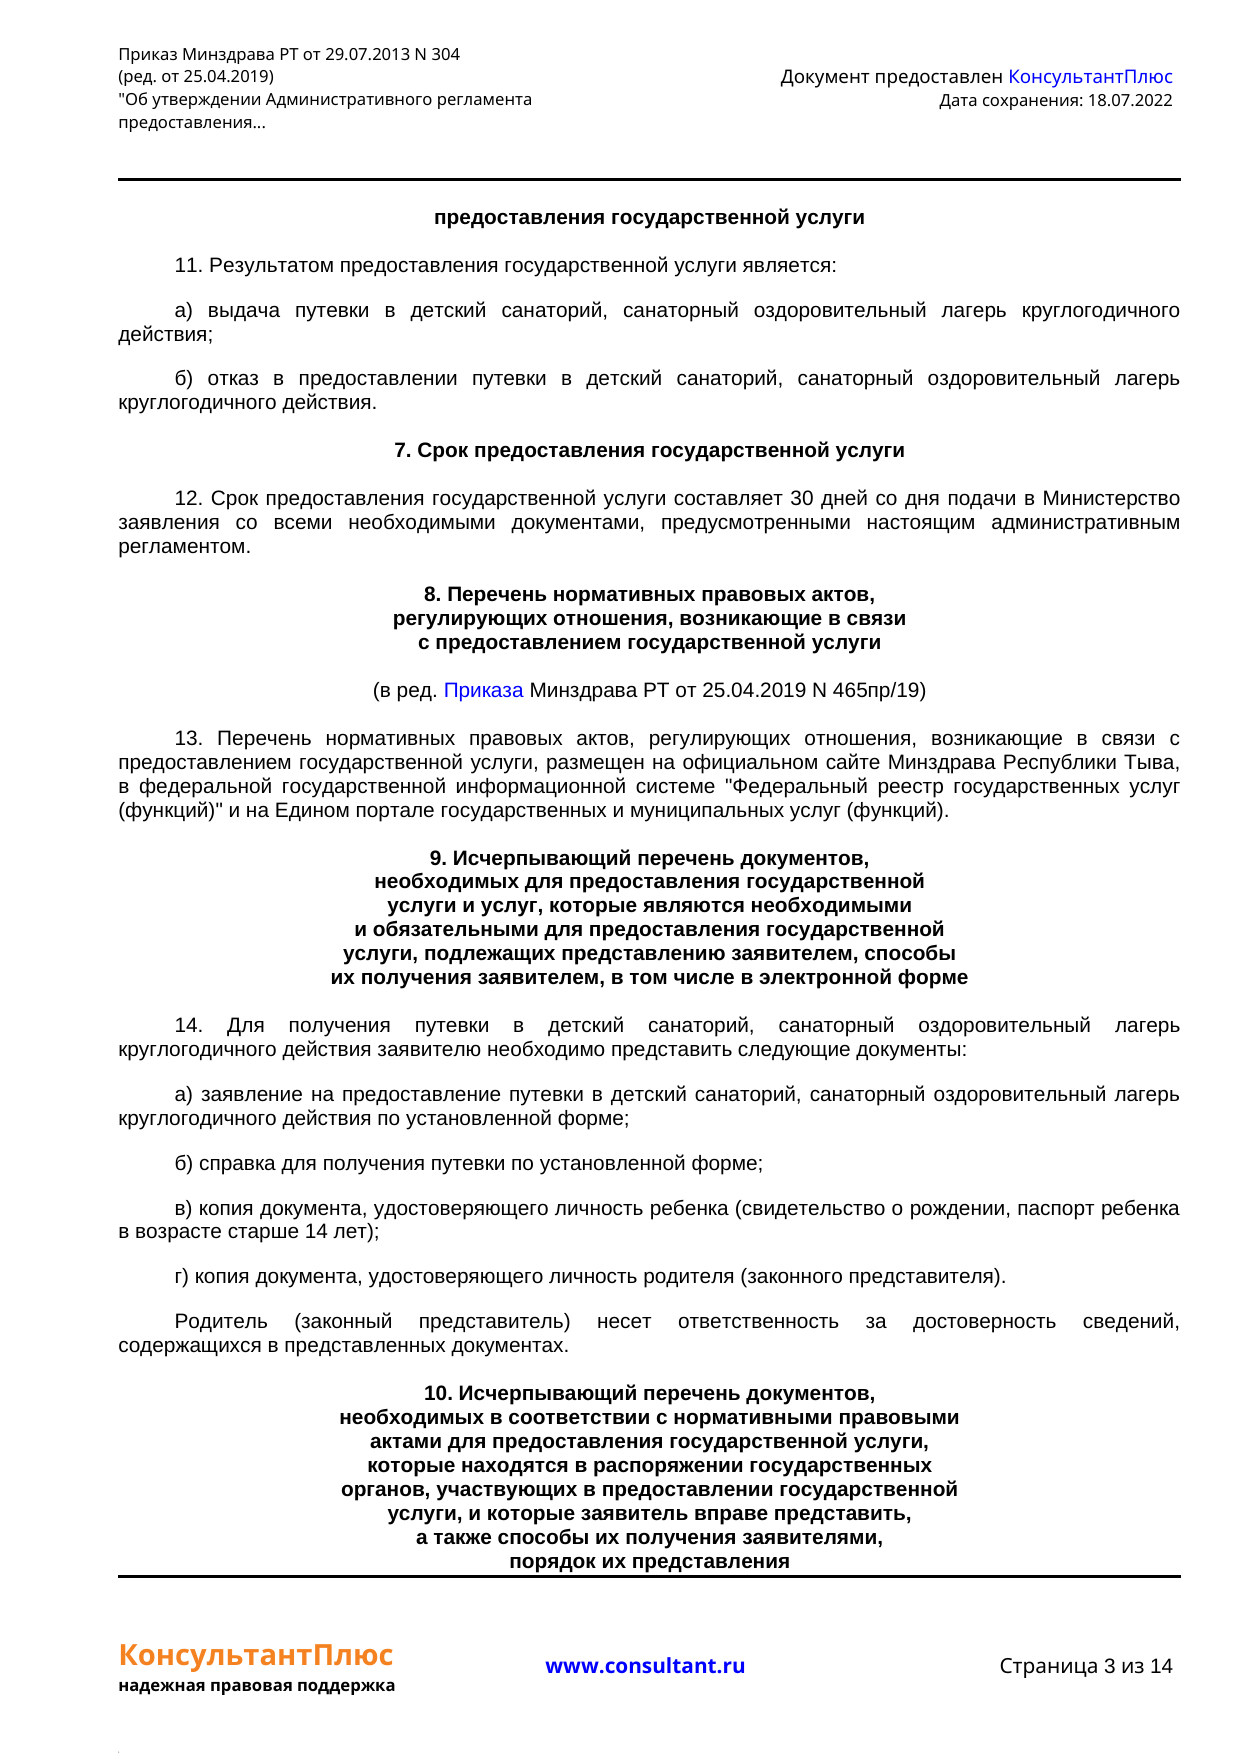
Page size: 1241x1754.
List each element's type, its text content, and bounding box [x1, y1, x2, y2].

text б) отказ в предоставлении путевки в детский санаторий, санаторный оздоровительный лагерь круглогодичного действия. [118, 366, 1181, 414]
title услуги, и которые заявитель вправе представить, [118, 1501, 1181, 1524]
title 7. Срок предоставления государственной услуги [118, 438, 1181, 462]
title 10. Исчерпывающий перечень документов, [118, 1381, 1181, 1405]
text 14. Для получения путевки в детский санаторий, санаторный оздоровительный лагерь круглогодичного действия заявителю необходимо представить следующие документы: [118, 1013, 1181, 1061]
title 9. Исчерпывающий перечень документов, [118, 845, 1181, 869]
text г) копия документа, удостоверяющего личность родителя (законного представителя). [118, 1264, 1181, 1288]
title услуги и услуг, которые являются необходимыми [118, 893, 1181, 917]
title необходимых в соответствии с нормативными правовыми [118, 1405, 1181, 1429]
title регулирующих отношения, возникающие в связи [118, 606, 1181, 630]
text а) выдача путевки в детский санаторий, санаторный оздоровительный лагерь круглогодичного действия; [118, 297, 1181, 345]
text (в ред. Приказа Минздрава РТ от 25.04.2019 N 465пр/19) [118, 678, 1181, 702]
text Родитель (законный представитель) несет ответственность за достоверность сведений, содержащихся в представленных документах. [118, 1309, 1181, 1357]
title а также способы их получения заявителями, [118, 1524, 1181, 1548]
title порядок их представления [118, 1548, 1181, 1572]
text 11. Результатом предоставления государственной услуги является: [118, 253, 1181, 277]
title необходимых для предоставления государственной [118, 869, 1181, 893]
text 12. Срок предоставления государственной услуги составляет 30 дней со дня подачи в Министерство заявления со всеми необходимыми документами, предусмотренными настоящим административным регламентом. [118, 486, 1181, 558]
title их получения заявителем, в том числе в электронной форме [118, 965, 1181, 989]
text б) справка для получения путевки по установленной форме; [118, 1151, 1181, 1174]
title 8. Перечень нормативных правовых актов, [118, 582, 1181, 606]
title предоставления государственной услуги [118, 205, 1181, 229]
title актами для предоставления государственной услуги, [118, 1429, 1181, 1453]
text 13. Перечень нормативных правовых актов, регулирующих отношения, возникающие в связи с предоставлением государственной услуги, размещен на официальном сайте Минздрава Республики Тыва, в федеральной государственной информационной системе "Федеральный реестр государственных услуг (функций)" и на Едином портале государственных и муниципальных услуг (функций). [118, 726, 1181, 821]
title которые находятся в распоряжении государственных [118, 1453, 1181, 1477]
title услуги, подлежащих представлению заявителем, способы [118, 941, 1181, 965]
title с предоставлением государственной услуги [118, 630, 1181, 654]
title и обязательными для предоставления государственной [118, 917, 1181, 941]
title органов, участвующих в предоставлении государственной [118, 1477, 1181, 1501]
text а) заявление на предоставление путевки в детский санаторий, санаторный оздоровительный лагерь круглогодичного действия по установленной форме; [118, 1082, 1181, 1130]
text в) копия документа, удостоверяющего личность ребенка (свидетельство о рождении, паспорт ребенка в возрасте старше 14 лет); [118, 1195, 1181, 1243]
